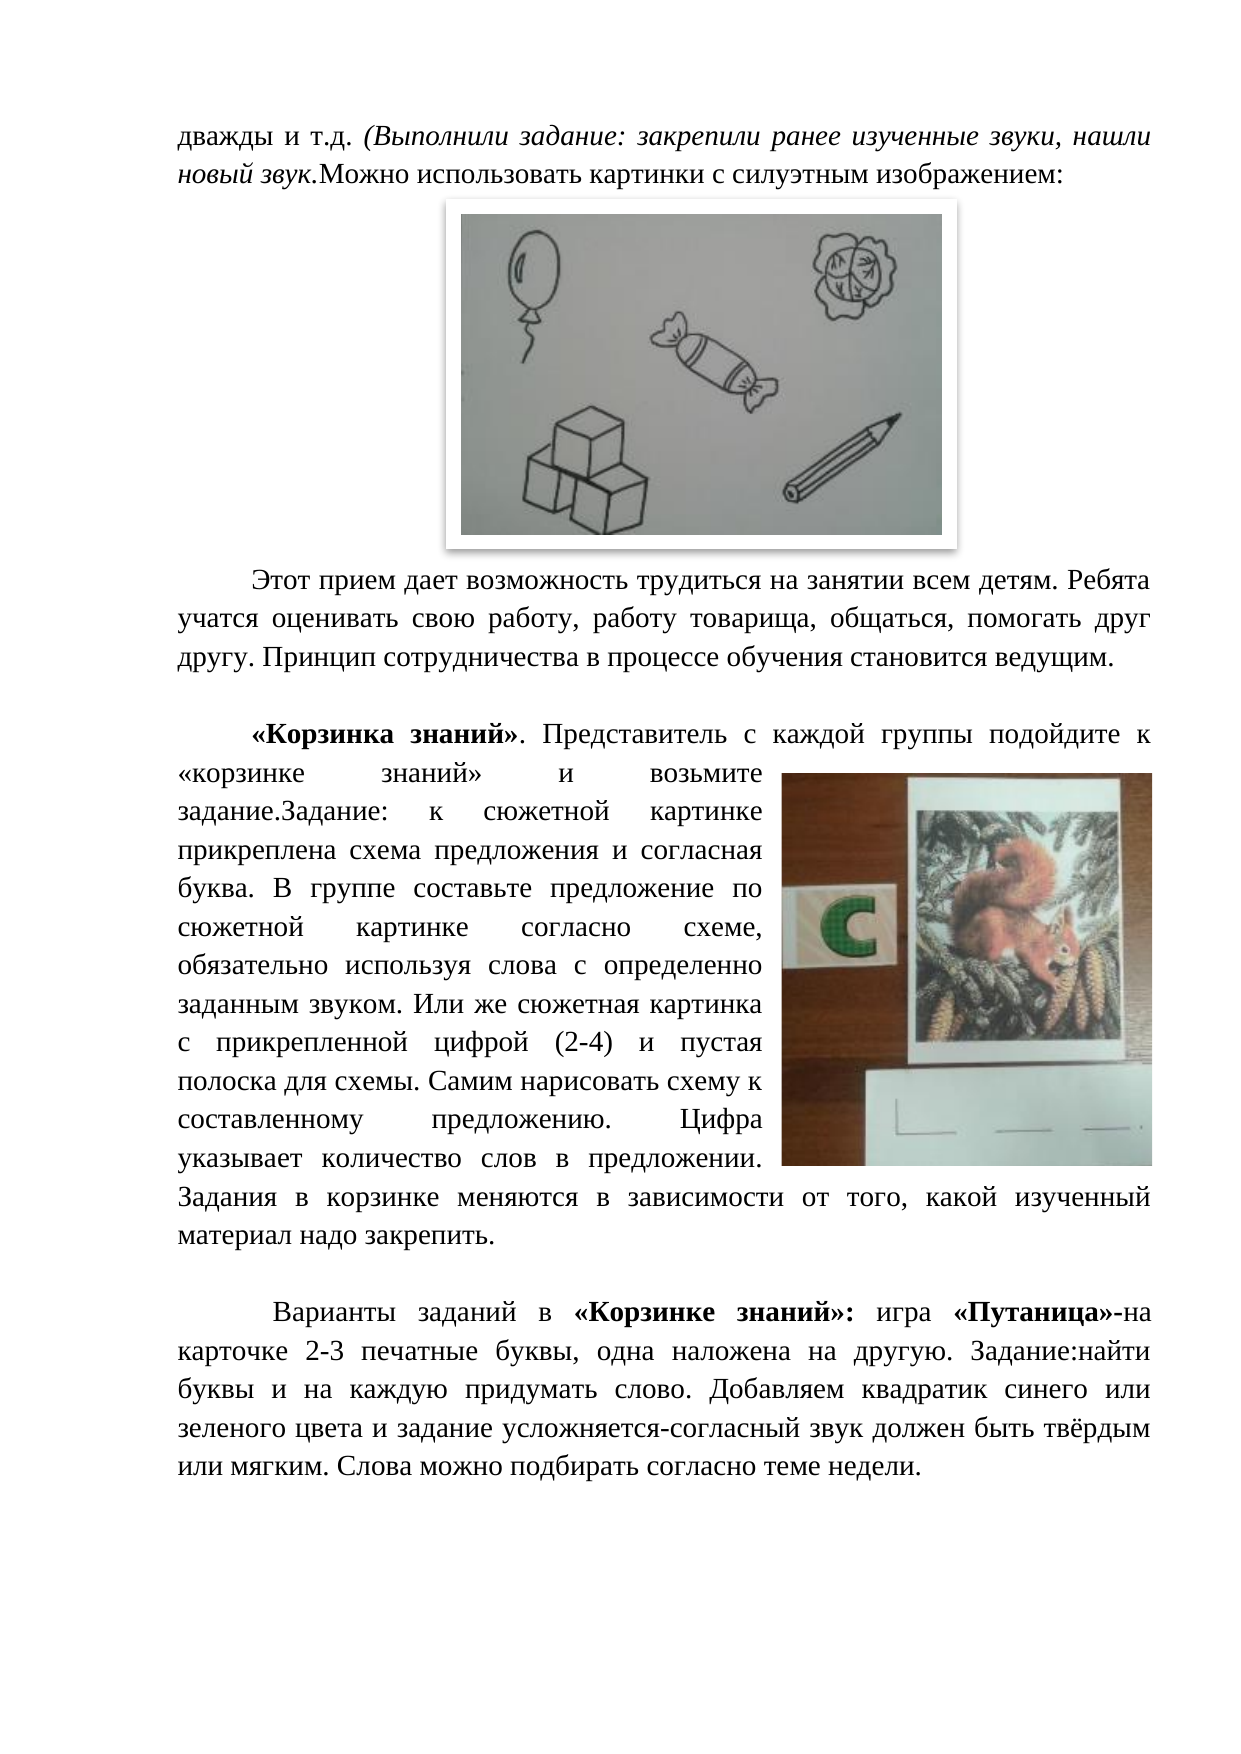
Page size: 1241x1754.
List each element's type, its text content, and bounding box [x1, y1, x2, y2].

text Варианты заданий в «Корзинке знаний»: игра «Путаница»-на карточке 2-3 печатные буквы, одна наложена на другую. Задание:найти буквы и на каждую придумать слово. Добавляем квадратик синего или зеленого цвета и задание усложняется-согласный звук должен быть твёрдым или мягким. Слова можно подбирать согласно теме недели. [177, 1294, 1152, 1482]
text Этот прием дает возможность трудиться на занятии всем детям. Ребята учатся оценивать свою работу, работу товарища, общаться, помогать друг другу. Принцип сотрудничества в процессе обучения становится ведущим. [177, 562, 1152, 673]
picture [780, 773, 1152, 1163]
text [177, 118, 1152, 190]
picture [461, 214, 942, 535]
